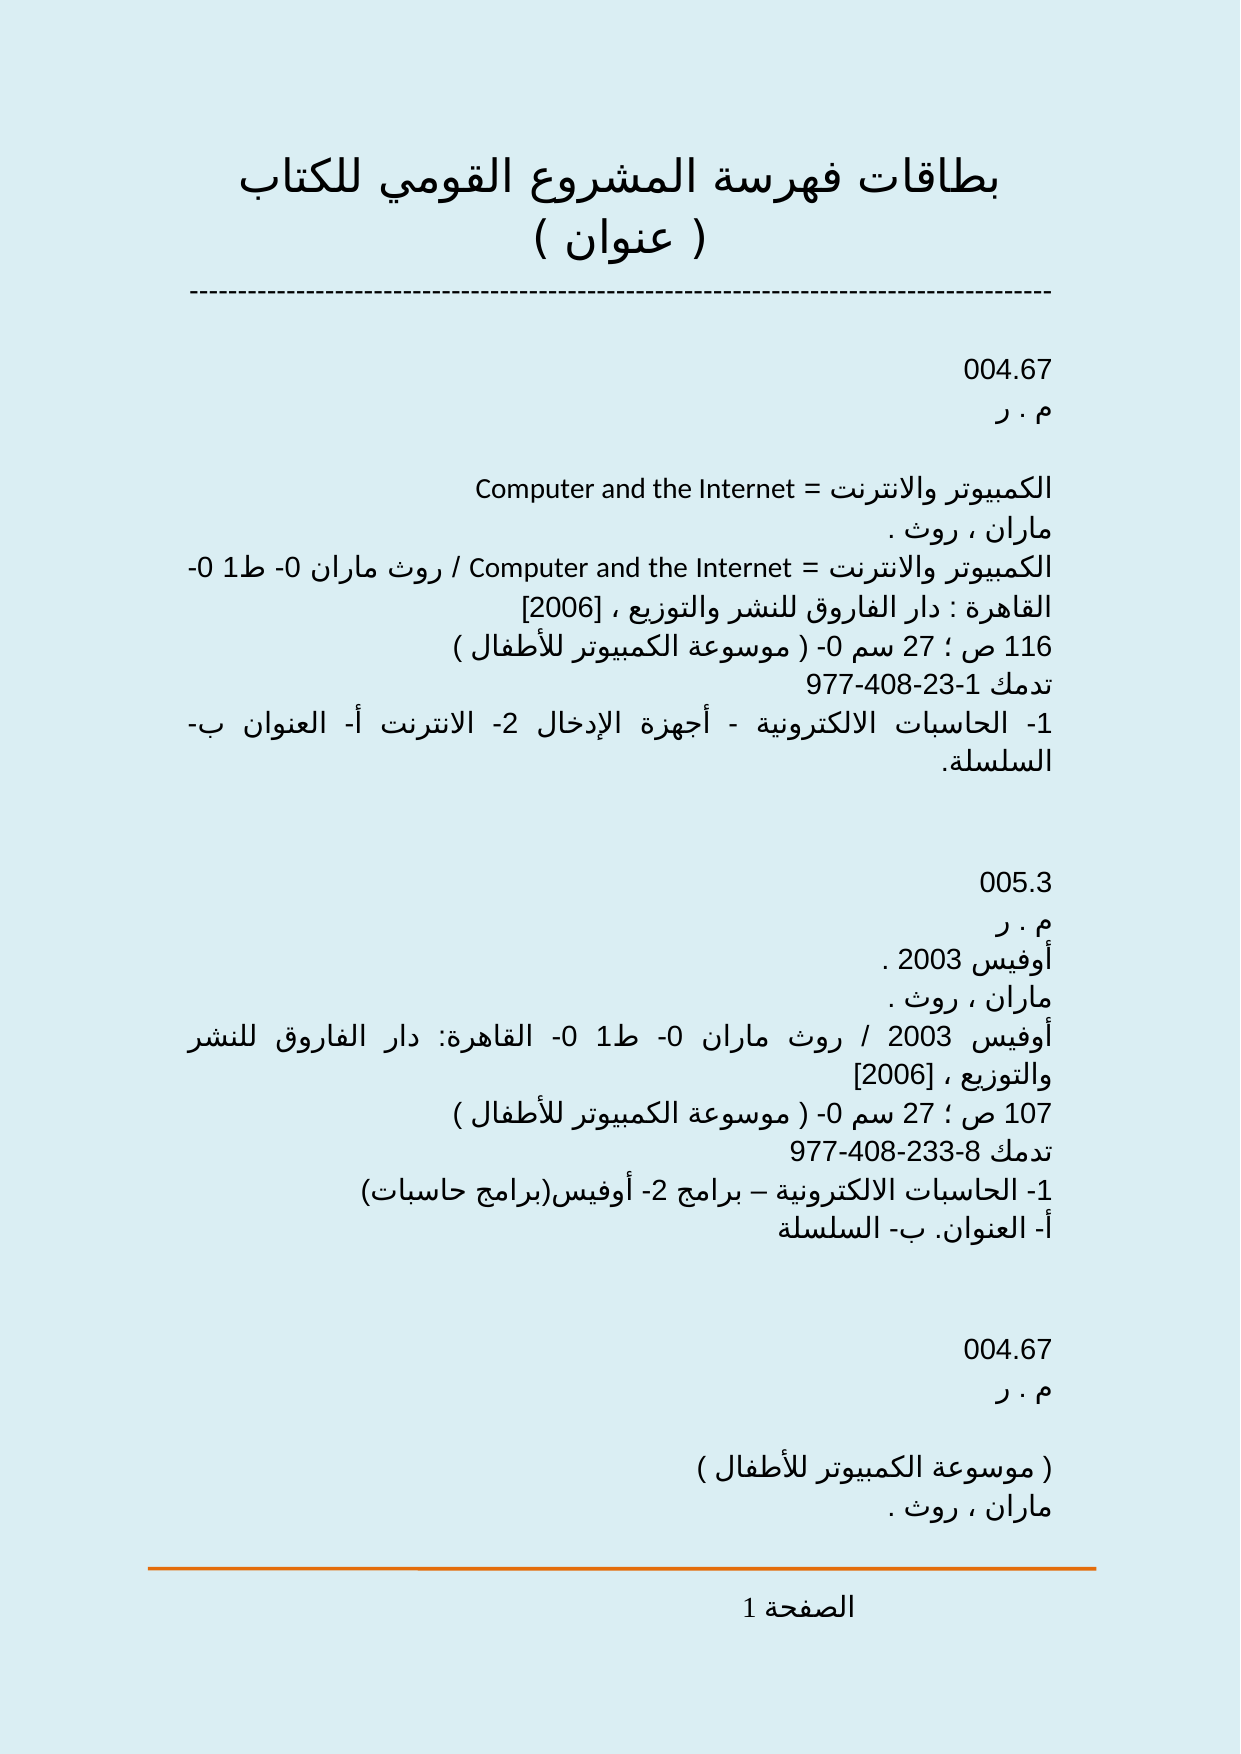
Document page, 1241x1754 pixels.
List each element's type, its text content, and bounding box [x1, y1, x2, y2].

text ( موسوعة الكمبيوتر للأطفال ) [187, 1450, 1053, 1483]
text 116 ص ؛ 27 سم 0- ( موسوعة الكمبيوتر للأطفال ) [187, 629, 1053, 662]
text أوفيس 2003 / روث ماران 0- ط1 0- القاهرة: دار الفاروق للنشر والتوزيع ، [2006] [187, 1019, 1053, 1091]
text م . ر [187, 1371, 1053, 1404]
text ماران ، روث . [187, 511, 1053, 544]
text تدمك 8-233-408-977 [187, 1134, 1053, 1168]
text أوفيس 2003 . [187, 942, 1053, 975]
text بطاقات فهرسة المشروع القومي للكتاب ( عنوان ) [187, 150, 1053, 264]
text الكمبيوتر والانترنت = Computer and the Internet [187, 470, 1053, 506]
text ماران ، روث . [187, 980, 1053, 1014]
text 1- الحاسبات الالكترونية – برامج 2- أوفيس(برامج حاسبات) [187, 1173, 1053, 1207]
text 005.3 [187, 865, 1053, 898]
text 1- الحاسبات الالكترونية - أجهزة الإدخال 2- الانترنت أ- العنوان ب- السلسلة. [187, 706, 1053, 778]
text 004.67 [187, 352, 1053, 386]
text تدمك 1-23-408-977 [187, 667, 1053, 701]
text 107 ص ؛ 27 سم 0- ( موسوعة الكمبيوتر للأطفال ) [187, 1096, 1053, 1129]
text أ- العنوان. ب- السلسلة [187, 1212, 1053, 1245]
text 004.67 [187, 1332, 1053, 1366]
text ماران ، روث . [187, 1488, 1053, 1522]
text الكمبيوتر والانترنت = Computer and the Internet / روث ماران 0- ط1 0- القاهرة : دار الفاروق للنشر والتوزيع ، [2006] [187, 549, 1053, 624]
text م . ر [187, 903, 1053, 937]
text م . ر [187, 391, 1053, 424]
text ----------------------------------------------------------------------------------------- [187, 272, 1053, 306]
